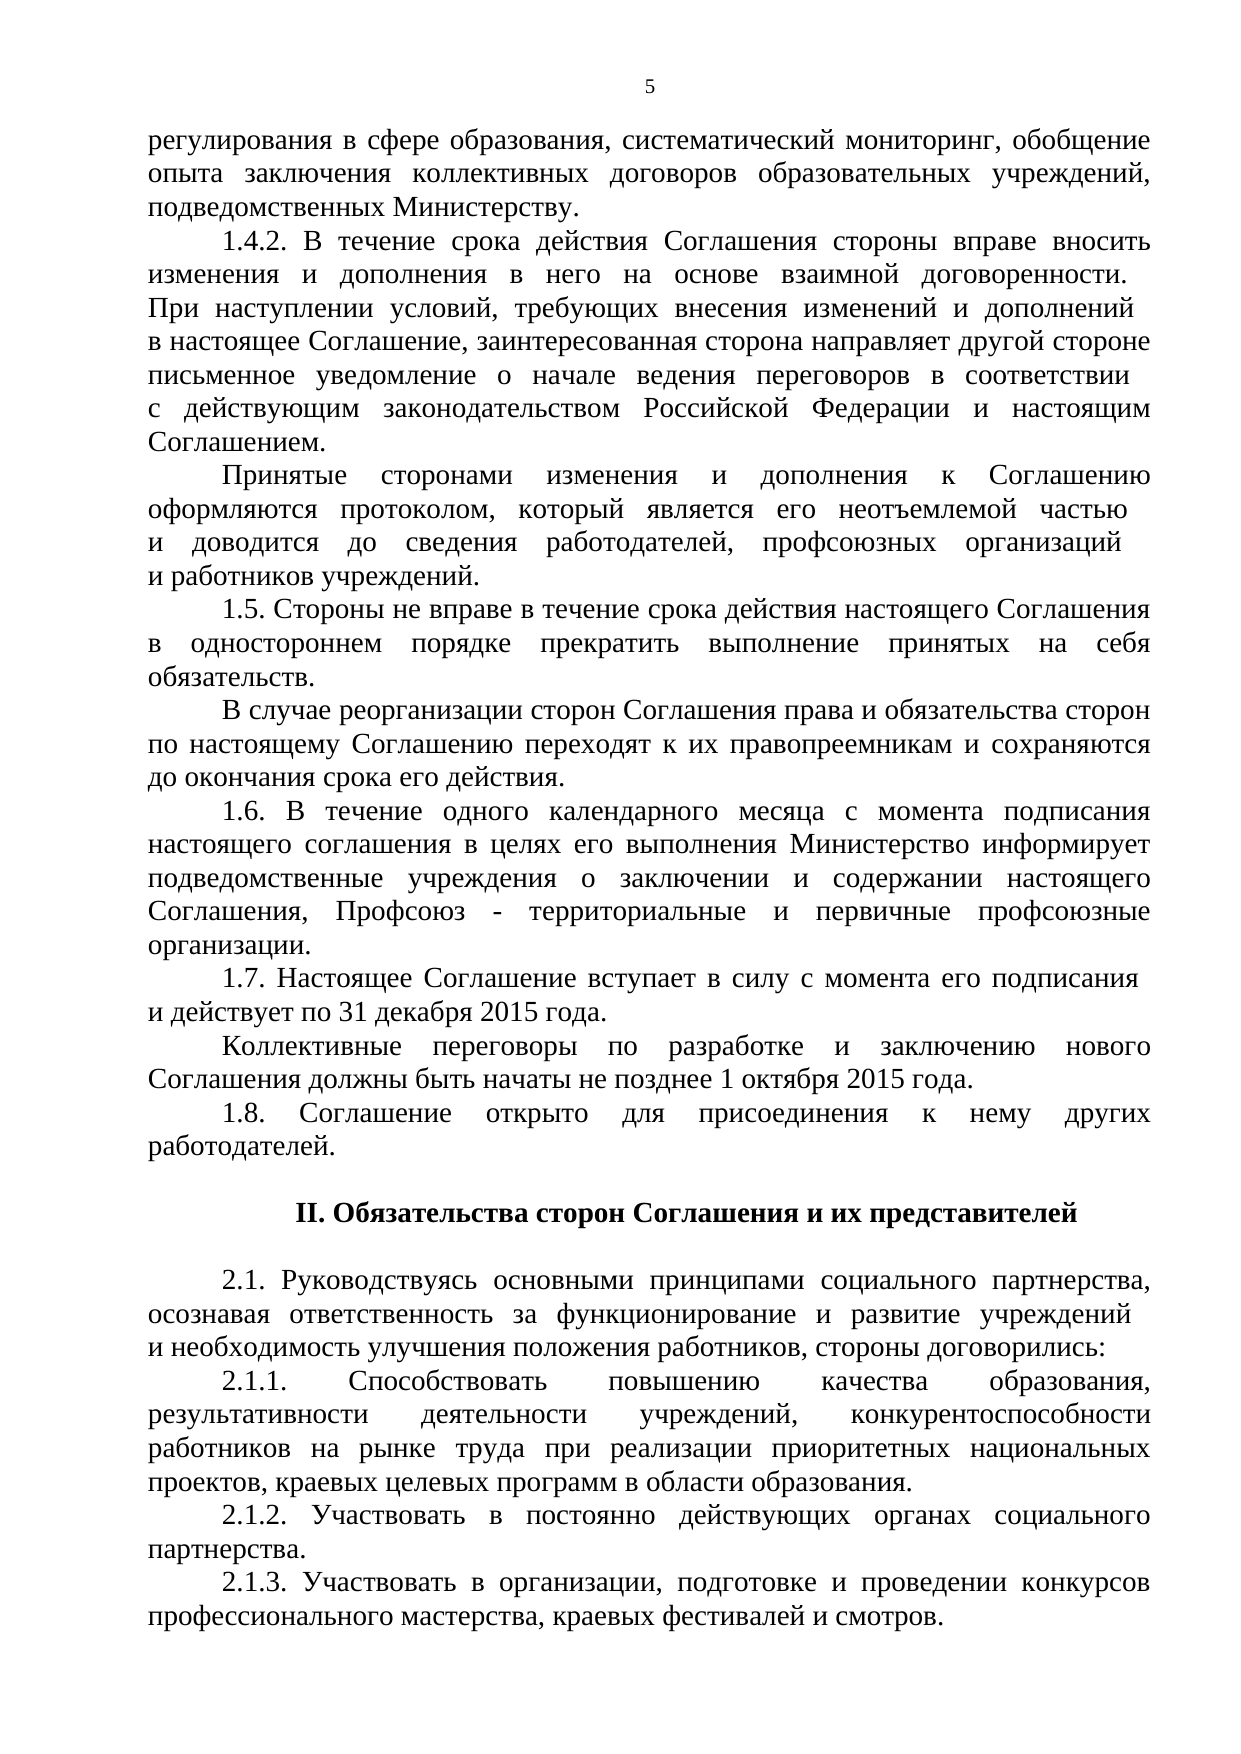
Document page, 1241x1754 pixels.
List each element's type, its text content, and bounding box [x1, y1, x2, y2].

text Принятые сторонами изменения и дополнения к Соглашению оформляются протоколом, который является его неотъемлемой частью и доводится до сведения работодателей, профсоюзных организаций и работников учреждений. [148, 457, 1152, 592]
text 1.4.2. В течение срока действия Соглашения стороны вправе вносить изменения и дополнения в него на основе взаимной договоренности. При наступлении условий, требующих внесения изменений и дополнений в настоящее Соглашение, заинтересованная сторона направляет другой стороне письменное уведомление о начале ведения переговоров в соответствии с действующим законодательством Российской Федерации и настоящим Соглашением. [148, 223, 1152, 457]
text В случае реорганизации сторон Соглашения права и обязательства сторон по настоящему Соглашению переходят к их правопреемникам и сохраняются до окончания срока его действия. [148, 692, 1152, 793]
text 2.1.1. Способствовать повышению качества образования, результативности деятельности учреждений, конкурентоспособности работников на рынке труда при реализации приоритетных национальных проектов, краевых целевых программ в области образования. [148, 1363, 1152, 1497]
text 1.8. Соглашение открыто для присоединения к нему других работодателей. [148, 1095, 1152, 1162]
text 1.7. Настоящее Соглашение вступает в силу с момента его подписания и действует по 31 декабря 2015 года. [148, 961, 1152, 1028]
text 1.5. Стороны не вправе в течение срока действия настоящего Соглашения в одностороннем порядке прекратить выполнение принятых на себя обязательств. [148, 592, 1152, 692]
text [148, 122, 1152, 223]
text II. Обязательства сторон Соглашения и их представителей [148, 1195, 1152, 1229]
text 2.1.3. Участвовать в организации, подготовке и проведении конкурсов профессионального мастерства, краевых фестивалей и смотров. [148, 1564, 1152, 1631]
text Коллективные переговоры по разработке и заключению нового Соглашения должны быть начаты не позднее 1 октября 2015 года. [148, 1028, 1152, 1095]
text 2.1. Руководствуясь основными принципами социального партнерства, осознавая ответственность за функционирование и развитие учреждений и необходимость улучшения положения работников, стороны договорились: [148, 1262, 1152, 1363]
text 1.6. В течение одного календарного месяца с момента подписания настоящего соглашения в целях его выполнения Министерство информирует подведомственные учреждения о заключении и содержании настоящего Соглашения, Профсоюз - территориальные и первичные профсоюзные организации. [148, 793, 1152, 961]
text 2.1.2. Участвовать в постоянно действующих органах социального партнерства. [148, 1497, 1152, 1564]
